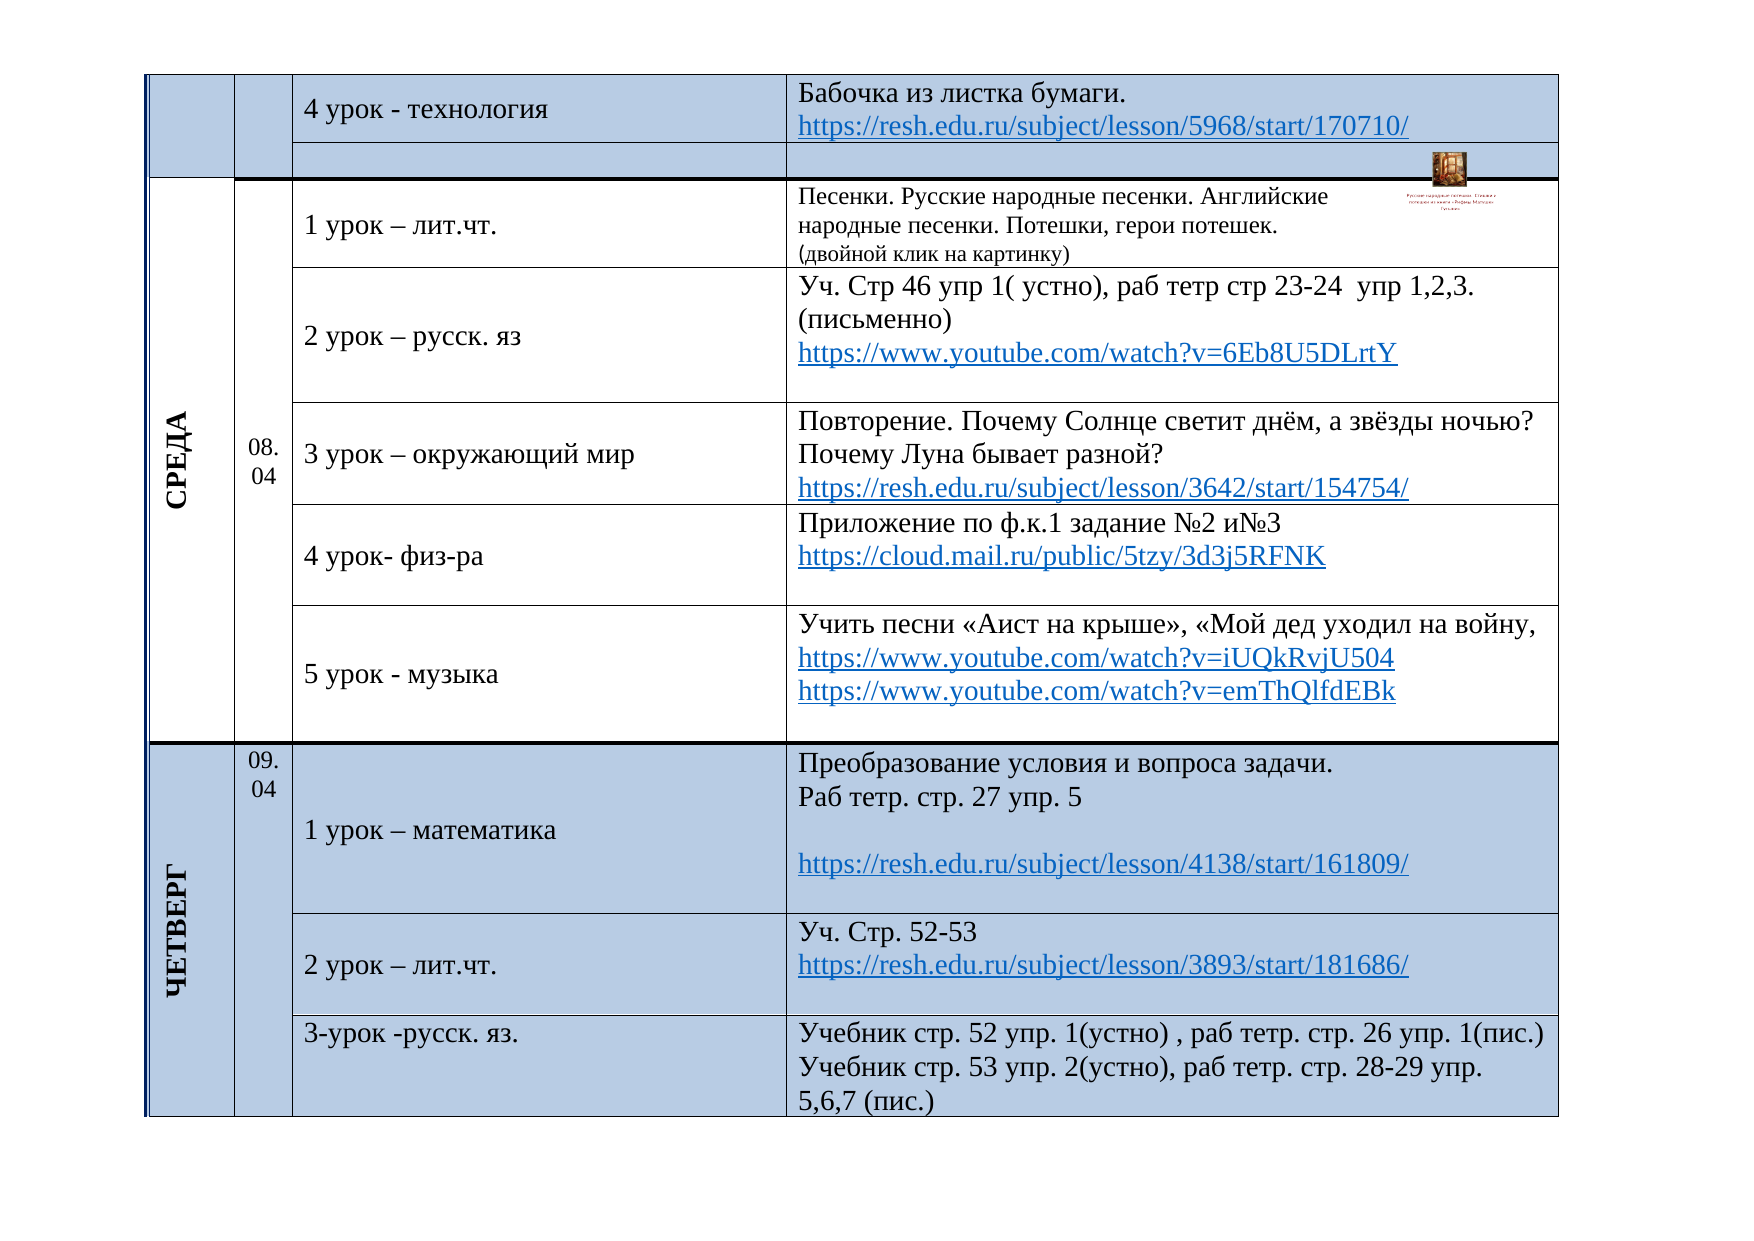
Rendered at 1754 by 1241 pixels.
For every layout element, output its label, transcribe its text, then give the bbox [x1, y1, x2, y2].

table_cell 2 урок – лит.чт. [293, 914, 786, 1014]
table_cell 1 урок – лит.чт. [293, 181, 786, 267]
table_cell ЧЕТВЕРГ [150, 745, 234, 1116]
table_cell [293, 143, 786, 177]
table_cell Повторение. Почему Солнце светит днём, а звёзды ночью? Почему Луна бывает разной? https://resh.edu.ru/subject/lesson/3642/start/154754/ [787, 403, 1558, 504]
table_cell 1 урок – математика [293, 745, 786, 913]
table_cell Песенки. Русские народные песенки. Английские народные песенки. Потешки, герои потешек. (двойной клик на картинку) [787, 181, 1558, 267]
table_cell 5 урок - музыка [293, 606, 786, 741]
table_cell 3-урок -русск. яз. [293, 1016, 786, 1116]
table_cell 08.04 [235, 181, 292, 741]
table_cell Учебник стр. 52 упр. 1(устно) , раб тетр. стр. 26 упр. 1(пис.) Учебник стр. 53 упр. 2(устно), раб тетр. стр. 28-29 упр. 5,6,7 (пис.) [787, 1016, 1558, 1116]
table_cell [787, 143, 1558, 177]
table_cell 2 урок – русск. яз [293, 268, 786, 402]
table_cell 4 урок- физ-ра [293, 505, 786, 605]
table_cell СРЕДА [150, 178, 234, 741]
table_cell Бабочка из листка бумаги. https://resh.edu.ru/subject/lesson/5968/start/170710/ [787, 75, 1558, 142]
table_cell Преобразование условия и вопроса задачи. Раб тетр. стр. 27 упр. 5 https://resh.edu.ru/subject/lesson/4138/start/161809/ [787, 745, 1558, 913]
table_cell 3 урок – окружающий мир [293, 403, 786, 504]
table_cell Уч. Стр 46 упр 1( устно), раб тетр стр 23-24 упр 1,2,3.(письменно) https://www.youtube.com/watch?v=6Eb8U5DLrtY [787, 268, 1558, 402]
table_cell 4 урок - технология [293, 75, 786, 142]
table_cell Приложение по ф.к.1 задание №2 и№3 https://cloud.mail.ru/public/5tzy/3d3j5RFNK [787, 505, 1558, 605]
table_cell 09.04 [235, 745, 292, 1116]
table_cell Учить песни «Аист на крыше», «Мой дед уходил на войну, https://www.youtube.com/watch?v=iUQkRvjU504 https://www.youtube.com/watch?v=emThQlfdEBk [787, 606, 1558, 741]
table_cell Уч. Стр. 52-53 https://resh.edu.ru/subject/lesson/3893/start/181686/ [787, 914, 1558, 1014]
